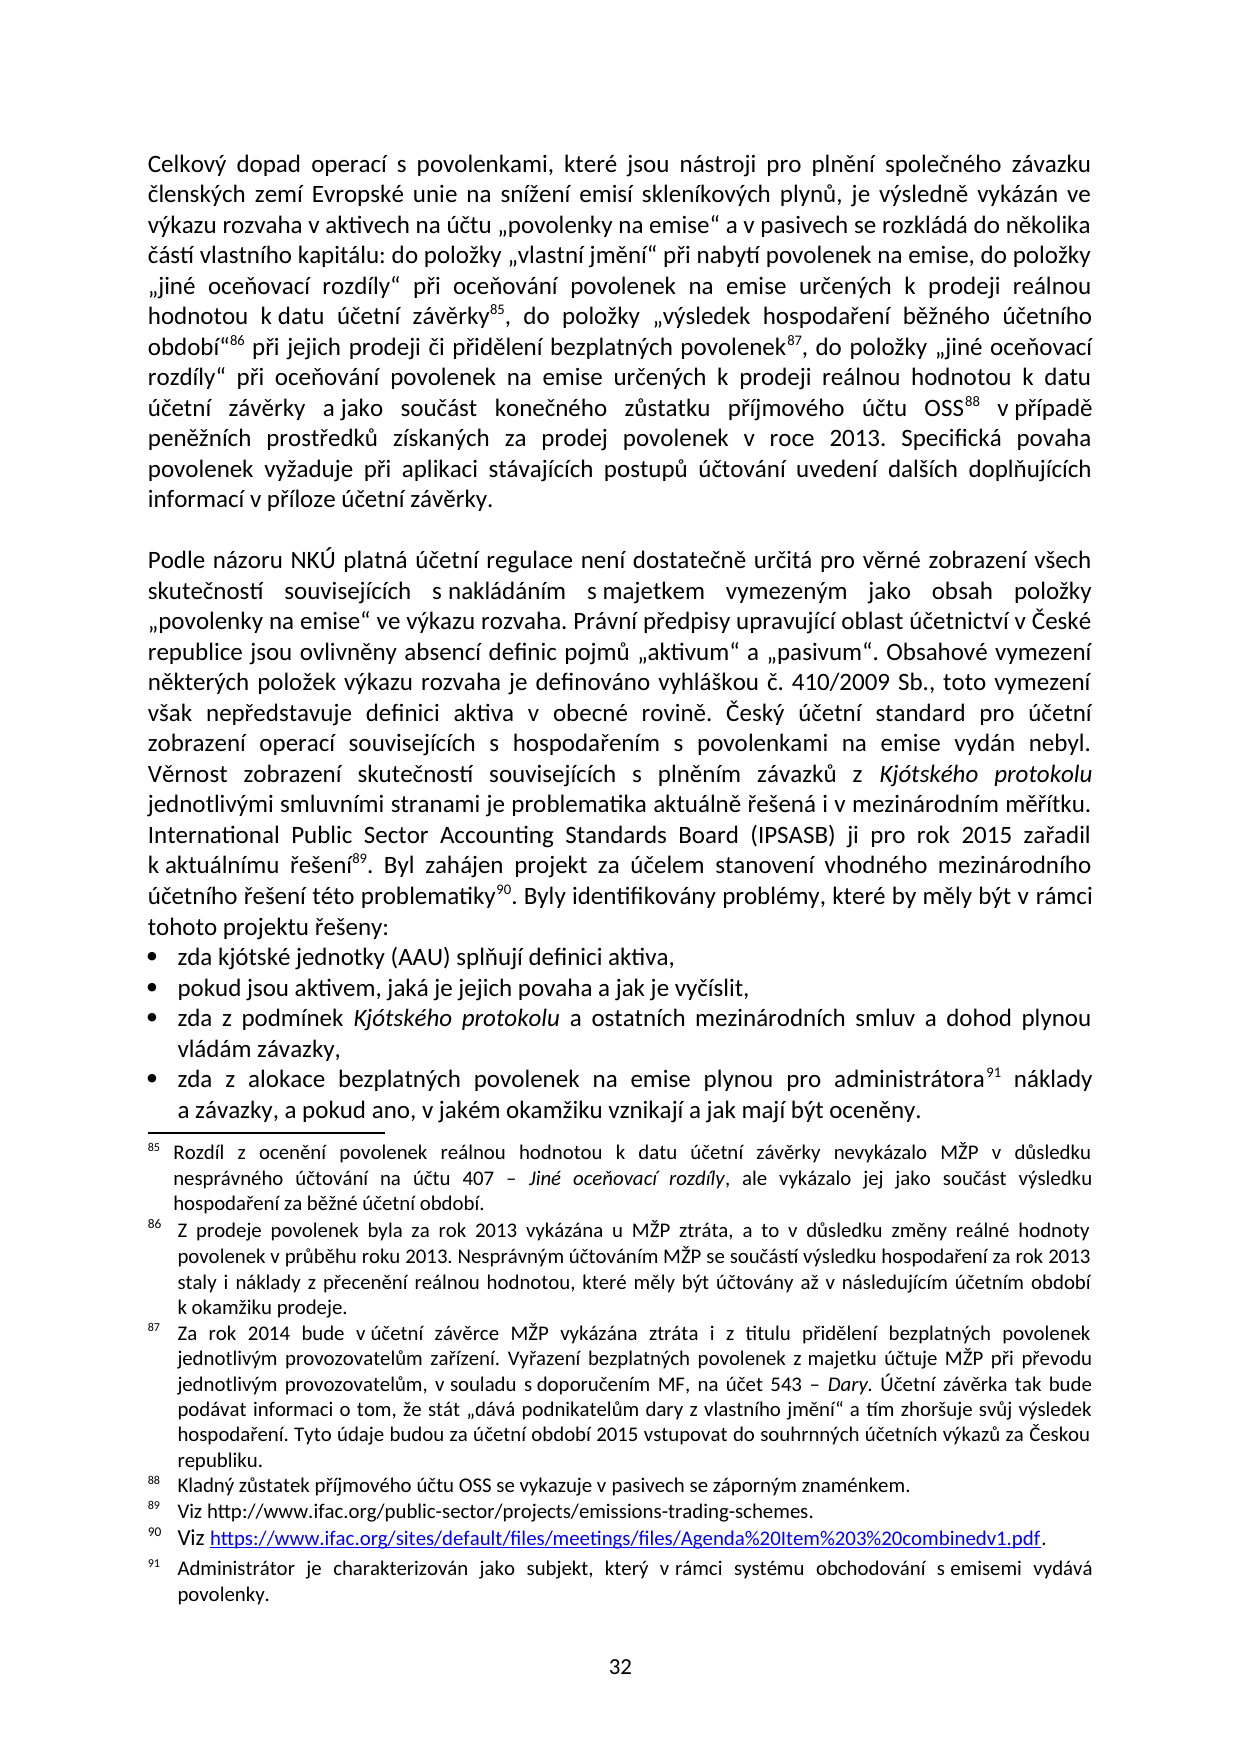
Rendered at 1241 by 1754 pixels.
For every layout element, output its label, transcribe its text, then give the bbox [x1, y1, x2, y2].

list zda kjótské jednotky (AAU) splňují definici aktiva, [148, 941, 1092, 972]
text Celkový dopad operací s povolenkami, které jsou nástroji pro plnění společného závazku členských zemí Evropské unie na snížení emisí skleníkových plynů, je výsledně vykázán ve výkazu rozvaha v aktivech na účtu „povolenky na emise“ a v pasivech se rozkládá do několika částí vlastního kapitálu: do položky „vlastní jmění“ při nabytí povolenek na emise, do položky „jiné oceňovací rozdíly“ při oceňování povolenek na emise určených k prodeji reálnou hodnotou k datu účetní závěrky, do položky „výsledek hospodaření běžného účetního období“ při jejich prodeji či přidělení bezplatných povolenek, do položky „jiné oceňovací rozdíly“ při oceňování povolenek na emise určených k prodeji reálnou hodnotou k datu účetní závěrky a jako součást konečného zůstatku příjmového účtu OSS v případě peněžních prostředků získaných za prodej povolenek v roce 2013. Specifická povaha povolenek vyžaduje při aplikaci stávajících postupů účtování uvedení dalších doplňujících informací v příloze účetní závěrky. [148, 148, 1092, 514]
text Podle názoru NKÚ platná účetní regulace není dostatečně určitá pro věrné zobrazení všech skutečností souvisejících s nakládáním s majetkem vymezeným jako obsah položky „povolenky na emise“ ve výkazu rozvaha. Právní předpisy upravující oblast účetnictví v České republice jsou ovlivněny absencí definic pojmů „aktivum“ a „pasivum“. Obsahové vymezení některých položek výkazu rozvaha je definováno vyhláškou č. 410/2009 Sb., toto vymezení však nepředstavuje definici aktiva v obecné rovině. Český účetní standard pro účetní zobrazení operací souvisejících s hospodařením s povolenkami na emise vydán nebyl. Věrnost zobrazení skutečností souvisejících s plněním závazků z Kjótského protokolu jednotlivými smluvními stranami je problematika aktuálně řešená i v mezinárodním měřítku. International Public Sector Accounting Standards Board (IPSASB) ji pro rok 2015 zařadil k aktuálnímu řešení. Byl zahájen projekt za účelem stanovení vhodného mezinárodního účetního řešení této problematiky. Byly identifikovány problémy, které by měly být v rámci tohoto projektu řešeny: [148, 544, 1092, 941]
list zda z alokace bezplatných povolenek na emise plynou pro administrátora náklady a závazky, a pokud ano, v jakém okamžiku vznikají a jak mají být oceněny. [148, 1063, 1092, 1124]
list pokud jsou aktivem, jaká je jejich povaha a jak je vyčíslit, [148, 972, 1092, 1002]
list zda z podmínek Kjótského protokolu a ostatních mezinárodních smluv a dohod plynou vládám závazky, [148, 1002, 1092, 1063]
